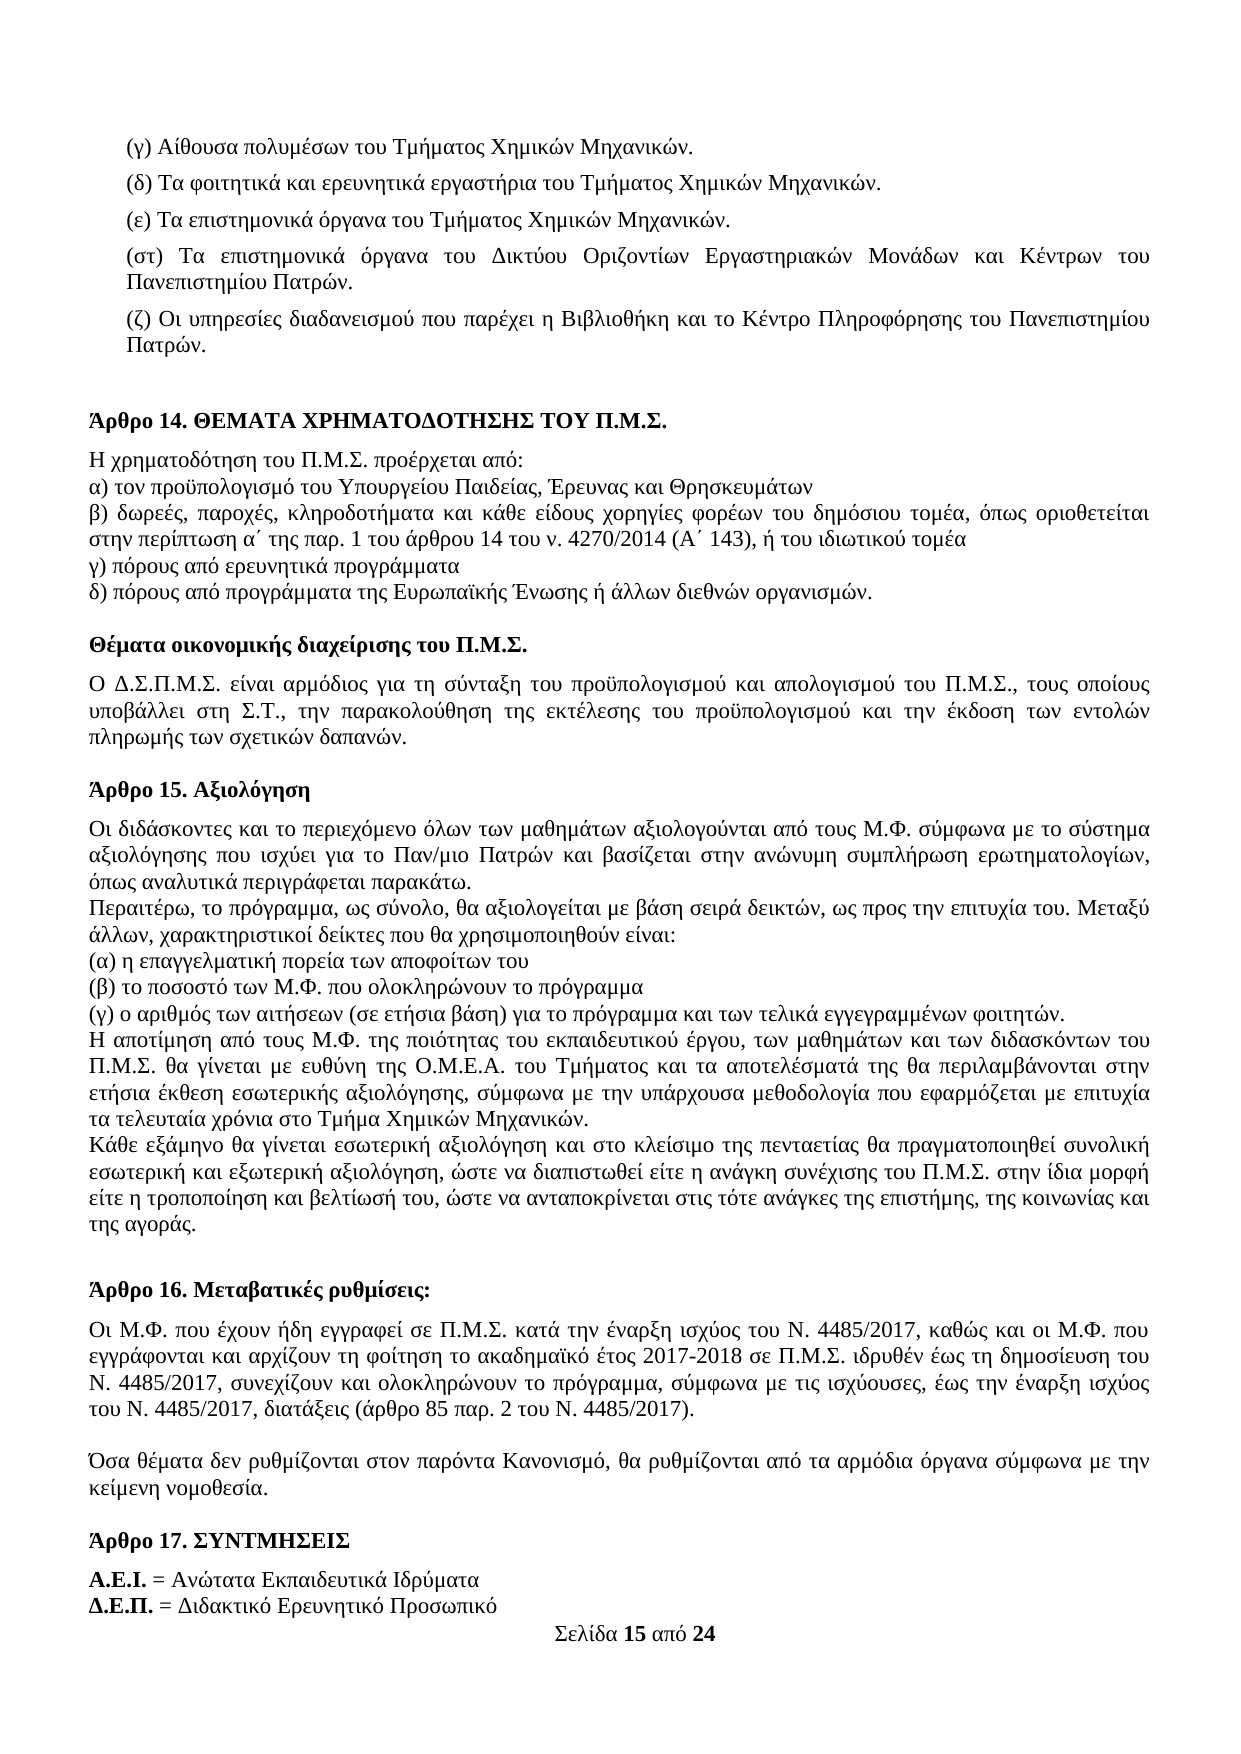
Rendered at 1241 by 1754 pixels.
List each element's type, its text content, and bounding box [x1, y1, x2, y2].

text δ) πόρους από προγράμματα της Ευρωπαϊκής Ένωσης ή άλλων διεθνών οργανισμών. [89, 578, 1152, 604]
text (δ) Τα φοιτητικά και ερευνητικά εργαστήρια του Τμήματος Χημικών Μηχανικών. [126, 169, 1152, 196]
text Άρθρο 17. ΣΥΝΤΜΗΣΕΙΣ [89, 1527, 1152, 1553]
text (στ) Τα επιστημονικά όργανα του Δικτύου Οριζοντίων Εργαστηριακών Μονάδων και Κέντρων του Πανεπιστημίου Πατρών. [126, 242, 1152, 295]
text Όσα θέματα δεν ρυθμίζονται στον παρόντα Κανονισμό, θα ρυθμίζονται από τα αρμόδια όργανα σύμφωνα με την κείμενη νομοθεσία. [89, 1448, 1152, 1500]
text Άρθρο 16. Μεταβατικές ρυθμίσεις: [89, 1276, 1152, 1303]
text Κάθε εξάμηνο θα γίνεται εσωτερική αξιολόγηση και στο κλείσιμο της πενταετίας θα πραγματοποιηθεί συνολική εσωτερική και εξωτερική αξιολόγηση, ώστε να διαπιστωθεί είτε η ανάγκη συνέχισης του Π.Μ.Σ. στην ίδια μορφή είτε η τροποποίηση και βελτίωσή του, ώστε να ανταποκρίνεται στις τότε ανάγκες της επιστήμης, της κοινωνίας και της αγοράς. [89, 1131, 1152, 1237]
text β) δωρεές, παροχές, κληροδοτήματα και κάθε είδους χορηγίες φορέων του δημόσιου τομέα, όπως οριοθετείται στην περίπτωση α΄ της παρ. 1 του άρθρου 14 του ν. 4270/2014 (Α΄ 143), ή του ιδιωτικού τομέα [89, 499, 1152, 552]
text Α.Ε.Ι. = Ανώτατα Εκπαιδευτικά Ιδρύματα [89, 1566, 1152, 1592]
text Άρθρο 14. ΘΕΜΑΤΑ ΧΡΗΜΑΤΟΔΟΤΗΣΗΣ ΤΟΥ Π.Μ.Σ. [89, 407, 1152, 433]
text (γ) ο αριθμός των αιτήσεων (σε ετήσια βάση) για το πρόγραμμα και των τελικά εγγεγραμμένων φοιτητών. [89, 1000, 1152, 1026]
text (γ) Αίθουσα πολυμέσων του Τμήματος Χημικών Μηχανικών. [126, 133, 1152, 159]
text Ο Δ.Σ.Π.Μ.Σ. είναι αρμόδιος για τη σύνταξη του προϋπολογισμού και απολογισμού του Π.Μ.Σ., τους οποίους υποβάλλει στη Σ.Τ., την παρακολούθηση της εκτέλεσης του προϋπολογισμού και την έκδοση των εντολών πληρωμής των σχετικών δαπανών. [89, 670, 1152, 749]
text Οι διδάσκοντες και το περιεχόμενο όλων των μαθημάτων αξιολογούνται από τους Μ.Φ. σύμφωνα με το σύστημα αξιολόγησης που ισχύει για το Παν/μιο Πατρών και βασίζεται στην ανώνυμη συμπλήρωση ερωτηματολογίων, όπως αναλυτικά περιγράφεται παρακάτω. [89, 815, 1152, 894]
text Δ.Ε.Π. = Διδακτικό Ερευνητικό Προσωπικό [89, 1592, 1152, 1619]
text Θέματα οικονομικής διαχείρισης του Π.Μ.Σ. [89, 631, 1152, 657]
text (α) η επαγγελματική πορεία των αποφοίτων του [89, 947, 1152, 973]
text Περαιτέρω, το πρόγραμμα, ως σύνολο, θα αξιολογείται με βάση σειρά δεικτών, ως προς την επιτυχία του. Μεταξύ άλλων, χαρακτηριστικοί δείκτες που θα χρησιμοποιηθούν είναι: [89, 894, 1152, 947]
text Η χρηματοδότηση του Π.Μ.Σ. προέρχεται από: [89, 446, 1152, 473]
text (ε) Τα επιστημονικά όργανα του Τμήματος Χημικών Μηχανικών. [126, 206, 1152, 232]
text (ζ) Οι υπηρεσίες διαδανεισμού που παρέχει η Βιβλιοθήκη και το Κέντρο Πληροφόρησης του Πανεπιστημίου Πατρών. [126, 305, 1152, 357]
text Η αποτίμηση από τους Μ.Φ. της ποιότητας του εκπαιδευτικού έργου, των μαθημάτων και των διδασκόντων του Π.Μ.Σ. θα γίνεται με ευθύνη της Ο.Μ.Ε.Α. του Τμήματος και τα αποτελέσματά της θα περιλαμβάνονται στην ετήσια έκθεση εσωτερικής αξιολόγησης, σύμφωνα με την υπάρχουσα μεθοδολογία που εφαρμόζεται με επιτυχία τα τελευταία χρόνια στο Τμήμα Χημικών Μηχανικών. [89, 1026, 1152, 1131]
text Άρθρο 15. Αξιολόγηση [89, 776, 1152, 802]
text γ) πόρους από ερευνητικά προγράμματα [89, 552, 1152, 578]
text (β) το ποσοστό των Μ.Φ. που ολοκληρώνουν το πρόγραμμα [89, 973, 1152, 1000]
text Οι Μ.Φ. που έχουν ήδη εγγραφεί σε Π.Μ.Σ. κατά την έναρξη ισχύος του Ν. 4485/2017, καθώς και οι Μ.Φ. που εγγράφονται και αρχίζουν τη φοίτηση το ακαδημαϊκό έτος 2017-2018 σε Π.Μ.Σ. ιδρυθέν έως τη δημοσίευση του Ν. 4485/2017, συνεχίζουν και ολοκληρώνουν το πρόγραμμα, σύμφωνα με τις ισχύουσες, έως την έναρξη ισχύος του Ν. 4485/2017, διατάξεις (άρθρο 85 παρ. 2 του Ν. 4485/2017). [89, 1316, 1152, 1421]
text α) τον προϋπολογισμό του Υπουργείου Παιδείας, Έρευνας και Θρησκευμάτων [89, 473, 1152, 499]
